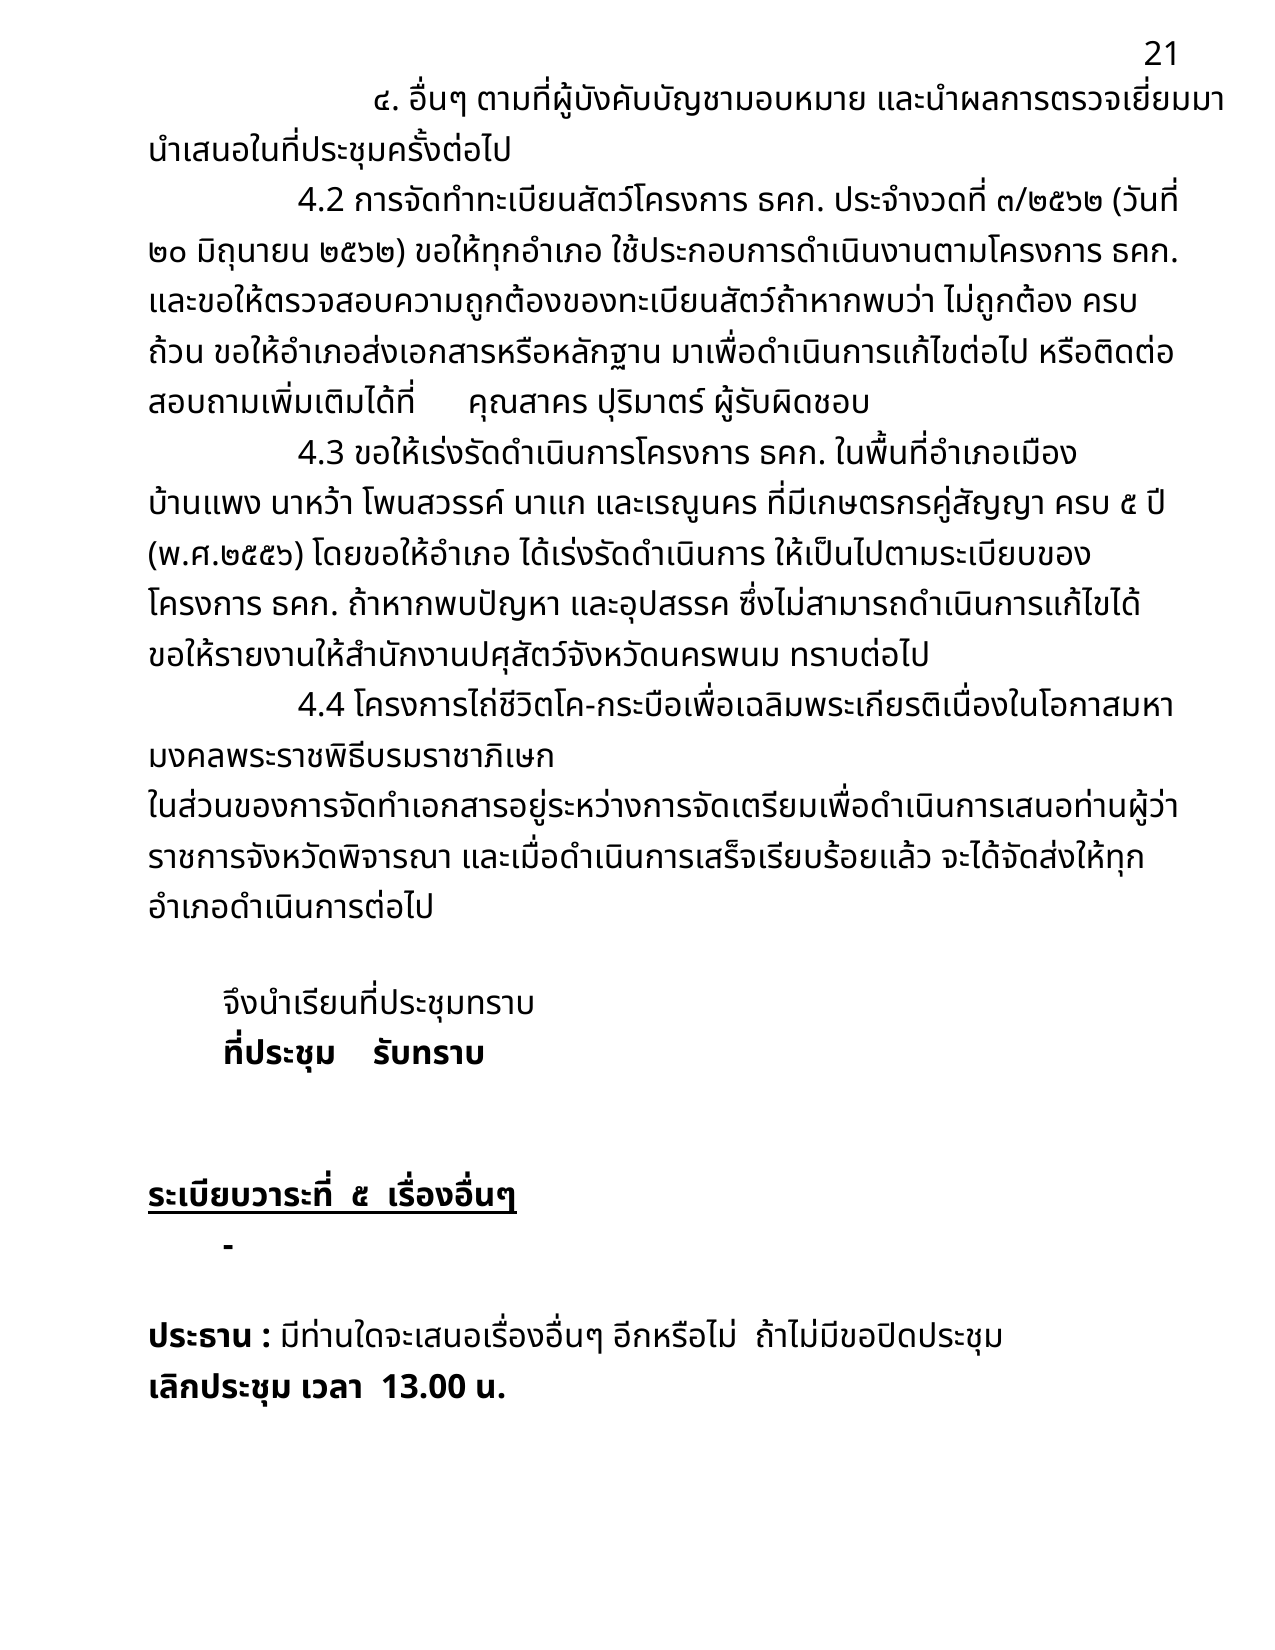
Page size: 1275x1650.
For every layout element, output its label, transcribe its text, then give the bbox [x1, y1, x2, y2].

text ประธาน : มีท่านใดจะเสนอเรื่องอื่นๆ อีกหรือไม่ ถ้าไม่มีขอปิดประชุม [148, 1312, 1211, 1362]
text - [148, 1221, 1181, 1266]
text ที่ประชุม รับทราบ [148, 1029, 1181, 1080]
text เลิกประชุม เวลา 13.00 น. [148, 1362, 1181, 1413]
text ในส่วนของการจัดทำเอกสารอยู่ระหว่างการจัดเตรียมเพื่อดำเนินการเสนอท่านผู้ว่าราชการจังหวัดพิจารณา และเมื่อดำเนินการเสร็จเรียบร้อยแล้ว จะได้จัดส่งให้ทุกอำเภอดำเนินการต่อไป [148, 782, 1181, 933]
text 4.4 โครงการไถ่ชีวิตโค-กระบือเพื่อเฉลิมพระเกียรติเนื่องในโอกาสมหามงคลพระราชพิธีบรมราชาภิเษก [148, 681, 1181, 782]
text จึงนำเรียนที่ประชุมทราบ [148, 979, 1181, 1029]
text 4.3 ขอให้เร่งรัดดำเนินการโครงการ ธคก. ในพื้นที่อำเภอเมือง บ้านแพง นาหว้า โพนสวรรค์ นาแก และเรณูนคร ที่มีเกษตรกรคู่สัญญา ครบ ๕ ปี (พ.ศ.๒๕๕๖) โดยขอให้อำเภอ ได้เร่งรัดดำเนินการ ให้เป็นไปตามระเบียบของโครงการ ธคก. ถ้าหากพบปัญหา และอุปสรรค ซึ่งไม่สามารถดำเนินการแก้ไขได้ ขอให้รายงานให้สำนักงานปศุสัตว์จังหวัดนครพนม ทราบต่อไป [148, 428, 1181, 681]
text ระเบียบวาระที่ ๕ เรื่องอื่นๆ [148, 1171, 1181, 1221]
text 4.2 การจัดทำทะเบียนสัตว์โครงการ ธคก. ประจำงวดที่ ๓/๒๕๖๒ (วันที่ ๒๐ มิถุนายน ๒๕๖๒) ขอให้ทุกอำเภอ ใช้ประกอบการดำเนินงานตามโครงการ ธคก. และขอให้ตรวจสอบความถูกต้องของทะเบียนสัตว์ถ้าหากพบว่า ไม่ถูกต้อง ครบถ้วน ขอให้อำเภอส่งเอกสารหรือหลักฐาน มาเพื่อดำเนินการแก้ไขต่อไป หรือติดต่อสอบถามเพิ่มเติมได้ที่ คุณสาคร ปุริมาตร์ ผู้รับผิดชอบ [148, 176, 1181, 428]
text ๔. อื่นๆ ตามที่ผู้บังคับบัญชามอบหมาย และนำผลการตรวจเยี่ยมมานำเสนอในที่ประชุมครั้งต่อไป [148, 75, 1226, 176]
